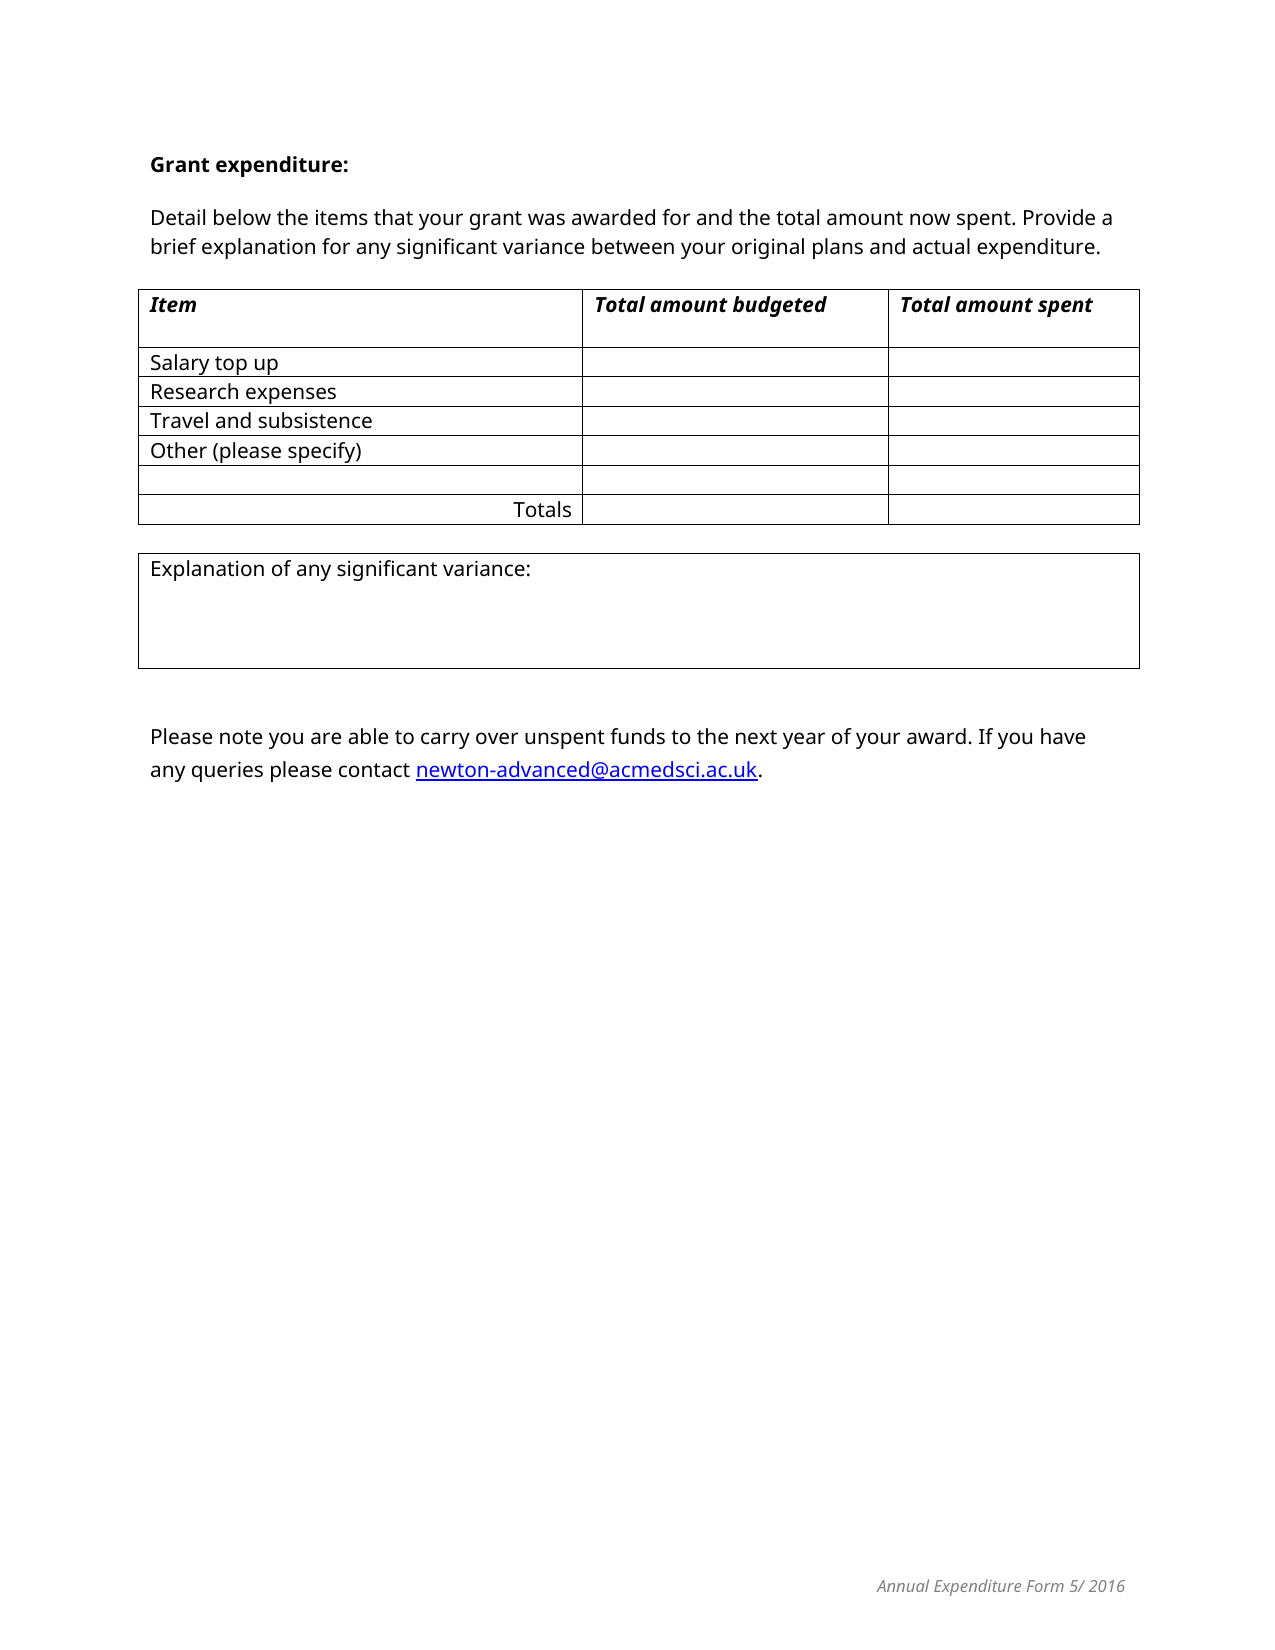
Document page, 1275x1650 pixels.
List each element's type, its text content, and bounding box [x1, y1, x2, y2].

table_header Explanation of any significant variance: [139, 554, 1139, 668]
text Grant expenditure: [150, 150, 1125, 178]
table_cell [583, 377, 888, 406]
text Detail below the items that your grant was awarded for and the total amount now spent. Provide a brief explanation for any significant variance between your original plans and actual expenditure. [150, 203, 1125, 260]
table_header Total amount budgeted [583, 290, 888, 347]
table_cell Salary top up [139, 348, 582, 376]
table_cell [583, 407, 888, 435]
table_cell [139, 466, 582, 494]
table_cell Research expenses [139, 377, 582, 406]
table_cell [889, 348, 1139, 376]
table_cell [889, 377, 1139, 406]
table_cell [583, 495, 888, 523]
text Please note you are able to carry over unspent funds to the next year of your award. If you have any queries please contact newton-advanced@acmedsci.ac.uk. [150, 722, 1125, 783]
table_cell [583, 348, 888, 376]
table_header Total amount spent [889, 290, 1139, 347]
table_cell [889, 436, 1139, 464]
table_cell [889, 407, 1139, 435]
table_cell Totals [139, 495, 582, 523]
table_cell [583, 466, 888, 494]
table_cell [889, 466, 1139, 494]
table_cell Other (please specify) [139, 436, 582, 464]
table_cell [583, 436, 888, 464]
table_cell Travel and subsistence [139, 407, 582, 435]
table_header Item [139, 290, 582, 347]
table_cell [889, 495, 1139, 523]
